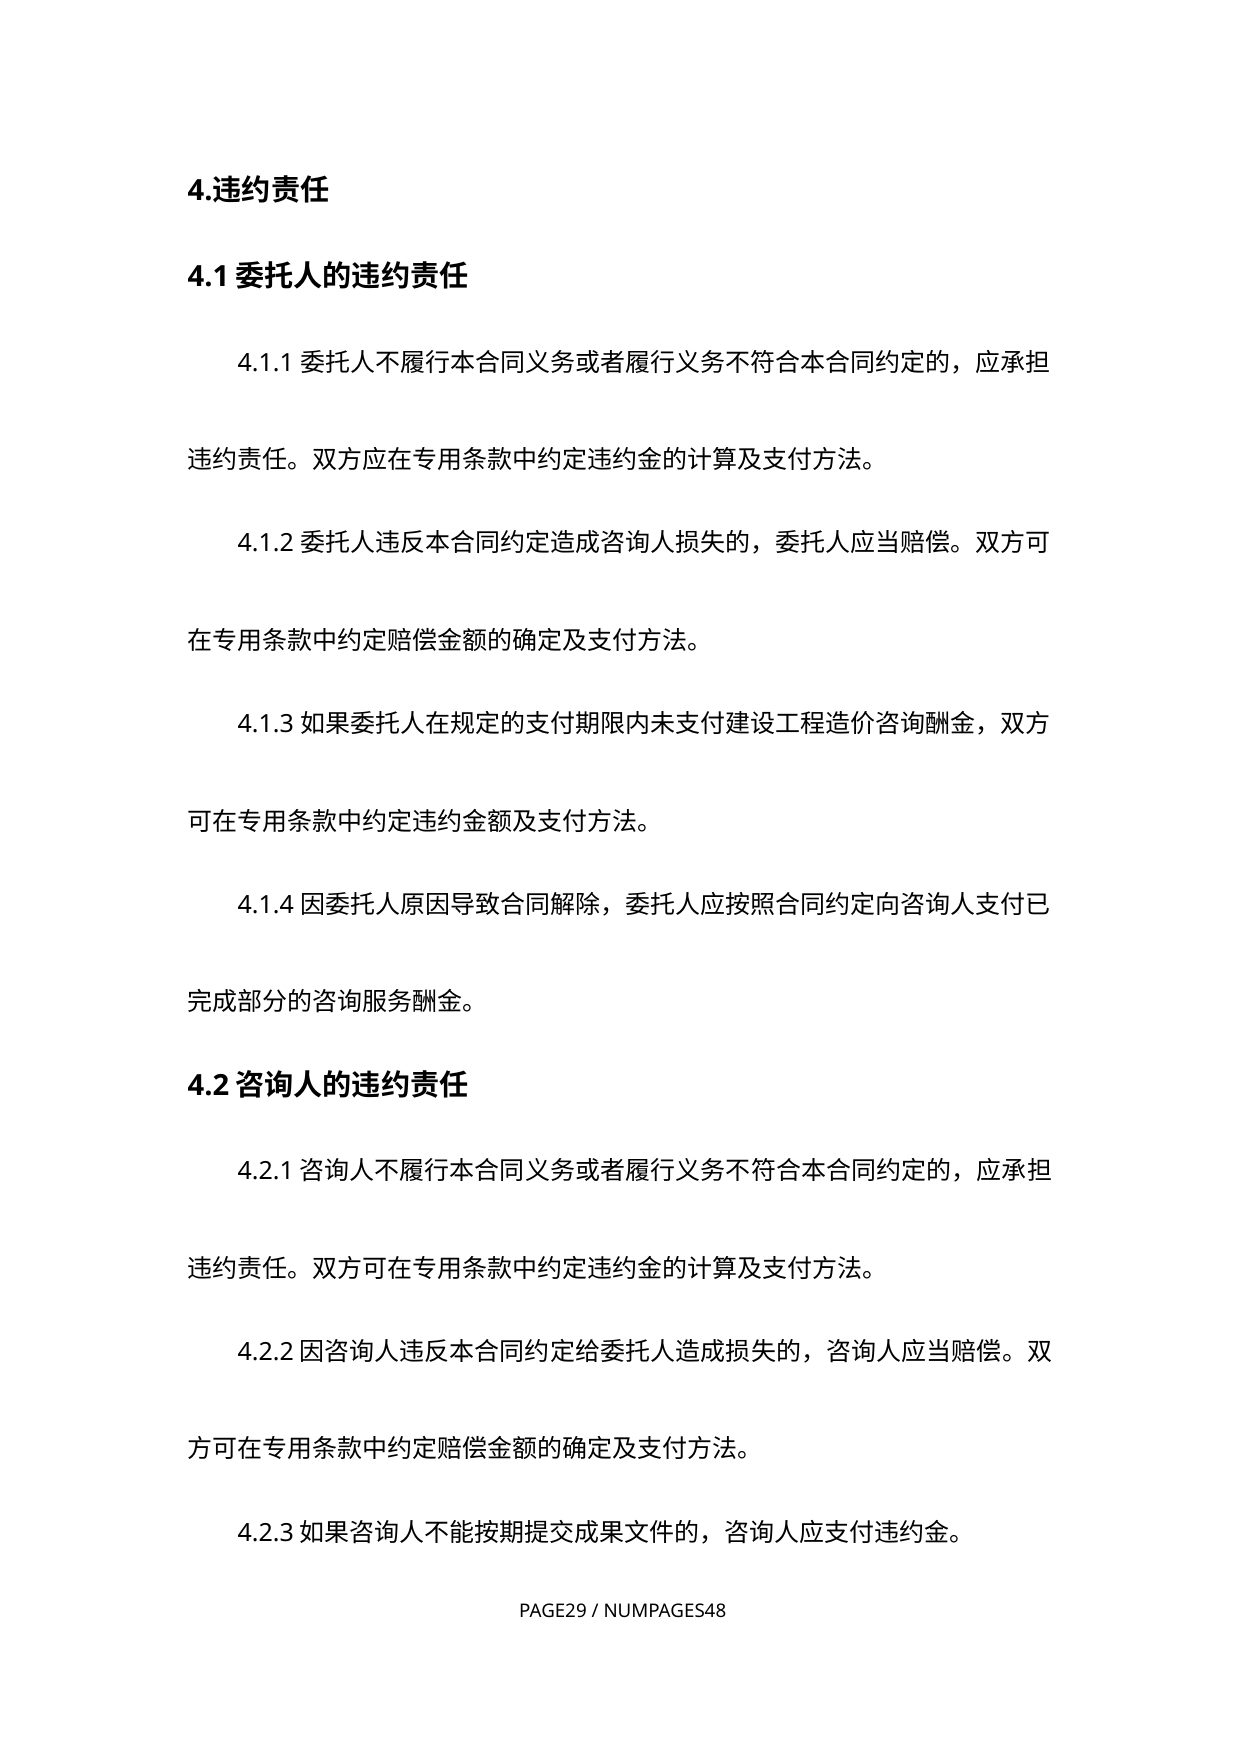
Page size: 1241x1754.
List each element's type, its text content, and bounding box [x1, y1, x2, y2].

text 4.2.3如果咨询人不能按期提交成果文件的，咨询人应支付违约金。 [187, 1498, 1053, 1563]
text 4.2.2因咨询人违反本合同约定给委托人造成损失的，咨询人应当赔偿。双方可在专用条款中约定赔偿金额的确定及支付方法。 [187, 1317, 1053, 1479]
text 4.1.3 如果委托人在规定的支付期限内未支付建设工程造价咨询酬金，双方可在专用条款中约定违约金额及支付方法。 [187, 689, 1053, 852]
text 4.1.2 委托人违反本合同约定造成咨询人损失的，委托人应当赔偿。双方可在专用条款中约定赔偿金额的确定及支付方法。 [187, 508, 1053, 671]
text 4.1.4 因委托人原因导致合同解除，委托人应按照合同约定向咨询人支付已完成部分的咨询服务酬金。 [187, 870, 1053, 1032]
text 4.2咨询人的违约责任 [187, 1050, 1053, 1115]
text 4.1委托人的违约责任 [187, 242, 1053, 307]
text 4.违约责任 [187, 156, 1053, 221]
text 4.2.1咨询人不履行本合同义务或者履行义务不符合本合同约定的，应承担违约责任。双方可在专用条款中约定违约金的计算及支付方法。 [187, 1136, 1053, 1299]
text 4.1.1 委托人不履行本合同义务或者履行义务不符合本合同约定的，应承担违约责任。双方应在专用条款中约定违约金的计算及支付方法。 [187, 328, 1053, 490]
